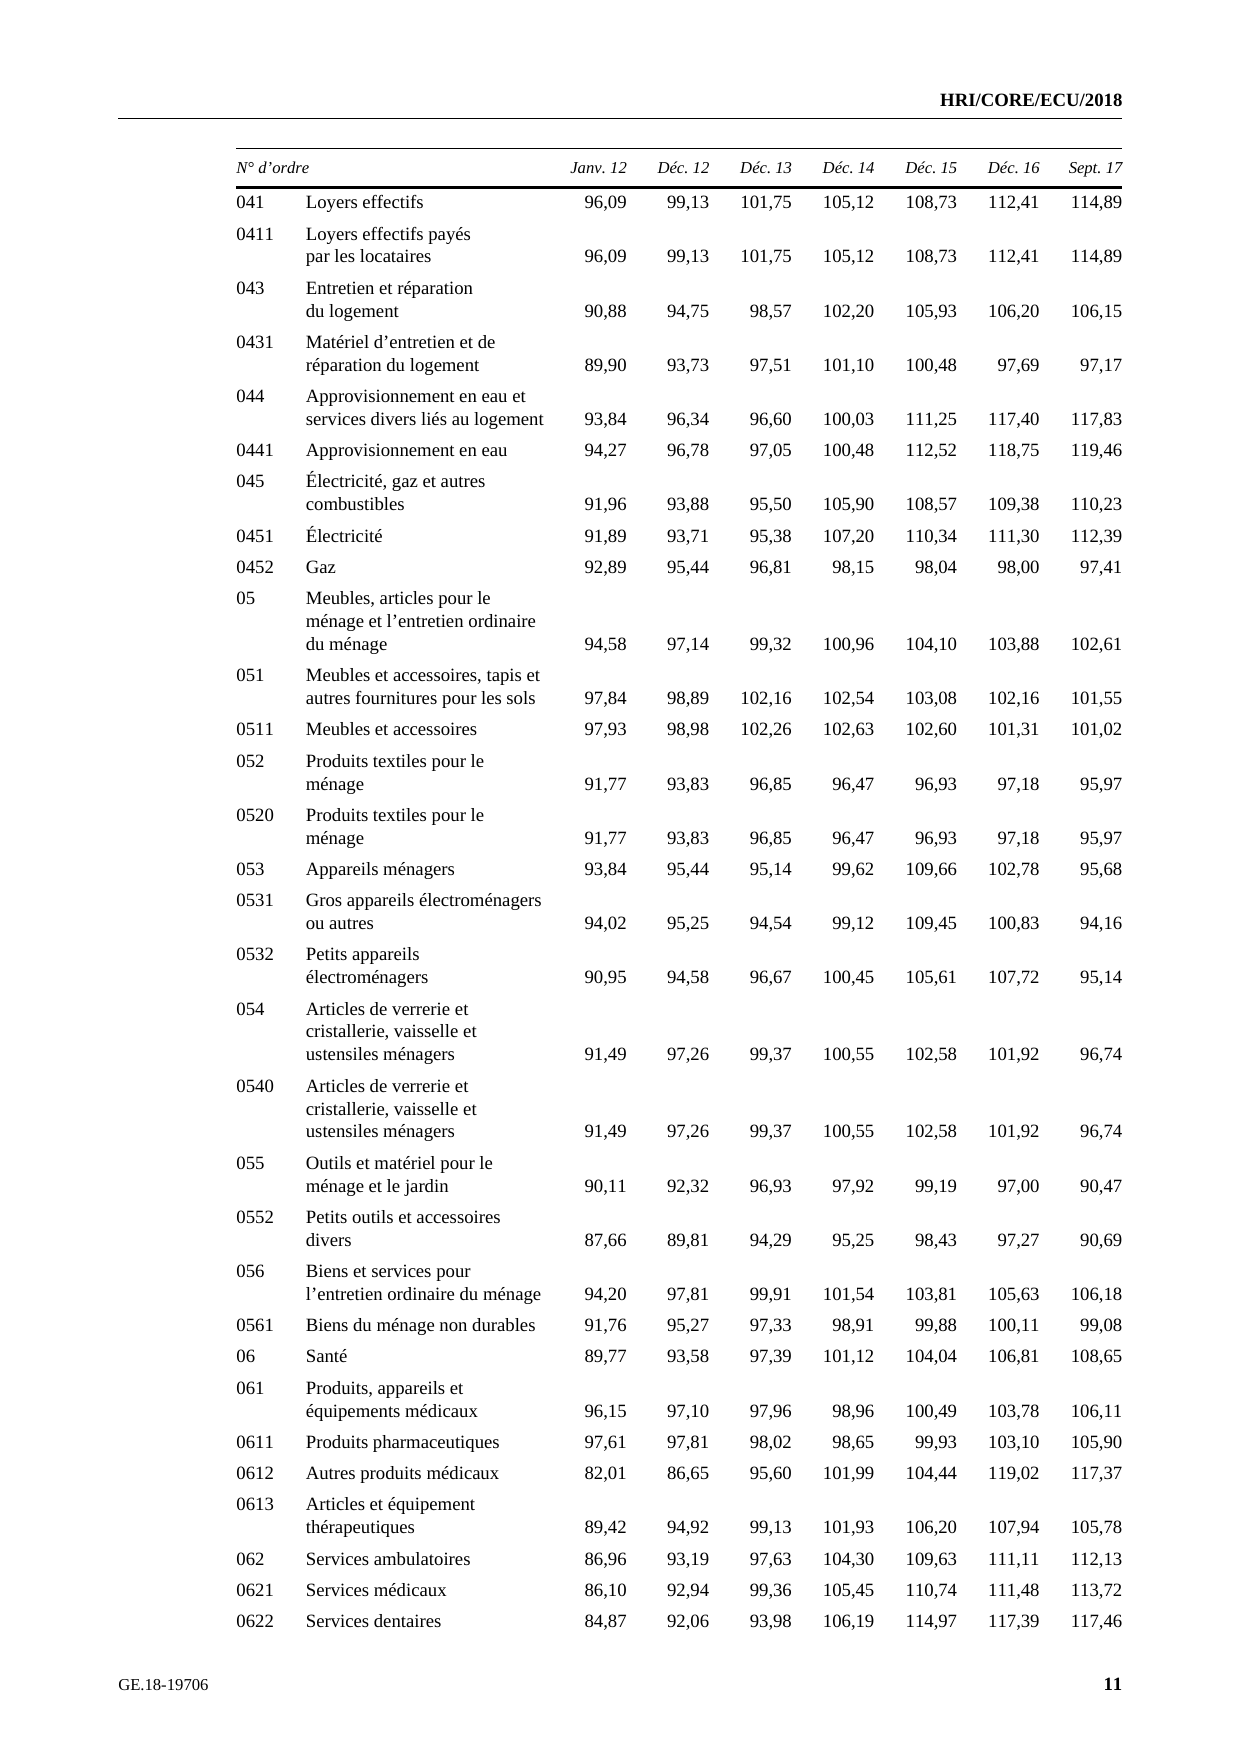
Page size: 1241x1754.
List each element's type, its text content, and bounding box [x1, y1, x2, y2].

table_cell Appareils ménagers [306, 853, 546, 884]
table_cell 118,75 [957, 434, 1039, 465]
table_cell 117,83 [1039, 380, 1122, 434]
table_cell 0411 [236, 218, 306, 272]
table_cell 91,49 [546, 993, 626, 1069]
table_cell 0613 [236, 1488, 306, 1542]
table_cell 90,11 [546, 1147, 626, 1201]
table_cell 103,78 [957, 1372, 1039, 1426]
table_cell 98,02 [709, 1426, 792, 1457]
table_header Déc. 14 [792, 149, 874, 186]
table_header Sept. 17 [1039, 149, 1122, 186]
table_cell 96,47 [792, 745, 874, 799]
table_cell 94,58 [626, 938, 709, 992]
table_cell 96,60 [709, 380, 792, 434]
table_cell 053 [236, 853, 306, 884]
table_cell 97,61 [546, 1426, 626, 1457]
table_cell 100,03 [792, 380, 874, 434]
table_cell 110,74 [874, 1574, 957, 1605]
table_cell 102,16 [957, 659, 1039, 713]
table_cell 062 [236, 1543, 306, 1574]
table_cell Loyers effectifs [306, 189, 546, 217]
table_cell 061 [236, 1372, 306, 1426]
table_cell 056 [236, 1255, 306, 1309]
table_cell Produits pharmaceutiques [306, 1426, 546, 1457]
table_cell 99,37 [709, 993, 792, 1069]
table_cell 98,57 [709, 272, 792, 326]
table_cell 97,26 [626, 1070, 709, 1147]
table_cell 98,89 [626, 659, 709, 713]
table_cell 105,12 [792, 218, 874, 272]
table_cell 97,33 [709, 1309, 792, 1340]
table_cell 103,81 [874, 1255, 957, 1309]
table_cell 0540 [236, 1070, 306, 1147]
table_cell 99,08 [1039, 1309, 1122, 1340]
table_cell Services dentaires [306, 1605, 546, 1632]
table_cell 97,41 [1039, 551, 1122, 582]
table_cell Gros appareils électroménagers ou autres [306, 884, 546, 938]
table_cell Électricité, gaz et autres combustibles [306, 465, 546, 519]
table_cell 84,87 [546, 1605, 626, 1632]
table_cell 97,51 [709, 326, 792, 380]
table_cell 104,10 [874, 582, 957, 659]
table_cell 107,20 [792, 520, 874, 551]
table_cell 0531 [236, 884, 306, 938]
table_cell 97,18 [957, 799, 1039, 853]
table_cell 93,73 [626, 326, 709, 380]
table_cell 102,58 [874, 993, 957, 1069]
table_cell 106,11 [1039, 1372, 1122, 1426]
table_cell 95,14 [709, 853, 792, 884]
table_cell 94,54 [709, 884, 792, 938]
table_cell 86,96 [546, 1543, 626, 1574]
table_cell 100,45 [792, 938, 874, 992]
table_cell 101,92 [957, 1070, 1039, 1147]
table_cell 101,54 [792, 1255, 874, 1309]
table_cell 97,17 [1039, 326, 1122, 380]
table_cell 054 [236, 993, 306, 1069]
table_cell 99,32 [709, 582, 792, 659]
table_header Déc. 13 [709, 149, 792, 186]
table_cell 0612 [236, 1457, 306, 1488]
table_cell Petits outils et accessoires divers [306, 1201, 546, 1255]
table_cell 93,84 [546, 853, 626, 884]
table_cell 96,74 [1039, 1070, 1122, 1147]
table_cell 97,93 [546, 713, 626, 744]
table_cell 98,91 [792, 1309, 874, 1340]
table_cell 0552 [236, 1201, 306, 1255]
table_cell 93,98 [709, 1605, 792, 1632]
table_cell 96,09 [546, 189, 626, 217]
table_cell 93,58 [626, 1340, 709, 1372]
table_cell 114,89 [1039, 189, 1122, 217]
table_cell 0611 [236, 1426, 306, 1457]
table_cell 98,96 [792, 1372, 874, 1426]
table_cell 92,32 [626, 1147, 709, 1201]
table_cell 99,88 [874, 1309, 957, 1340]
table_cell 105,93 [874, 272, 957, 326]
table_cell 0520 [236, 799, 306, 853]
table_cell 89,42 [546, 1488, 626, 1542]
table_cell 92,89 [546, 551, 626, 582]
table_cell 102,16 [709, 659, 792, 713]
table_cell 97,84 [546, 659, 626, 713]
table_cell 0441 [236, 434, 306, 465]
table_cell 100,48 [792, 434, 874, 465]
table_cell 043 [236, 272, 306, 326]
table_cell 95,14 [1039, 938, 1122, 992]
table_cell 95,97 [1039, 799, 1122, 853]
table_cell 114,97 [874, 1605, 957, 1632]
table_cell 90,95 [546, 938, 626, 992]
table_header N° d’ordre [236, 149, 546, 186]
table_cell 109,66 [874, 853, 957, 884]
table_cell 107,72 [957, 938, 1039, 992]
table_cell Meubles et accessoires, tapis et autres fournitures pour les sols [306, 659, 546, 713]
table_cell 95,44 [626, 853, 709, 884]
table_cell 041 [236, 189, 306, 217]
table_cell 117,39 [957, 1605, 1039, 1632]
table_cell 044 [236, 380, 306, 434]
table_cell 91,89 [546, 520, 626, 551]
table_cell 102,26 [709, 713, 792, 744]
table_cell 106,18 [1039, 1255, 1122, 1309]
table_cell Articles et équipement thérapeutiques [306, 1488, 546, 1542]
table_cell 101,55 [1039, 659, 1122, 713]
table_cell 108,73 [874, 218, 957, 272]
table_cell 101,75 [709, 189, 792, 217]
table_cell 91,77 [546, 799, 626, 853]
table_cell 93,71 [626, 520, 709, 551]
table_cell 114,89 [1039, 218, 1122, 272]
table_cell 105,63 [957, 1255, 1039, 1309]
table_cell 0431 [236, 326, 306, 380]
table_cell 97,14 [626, 582, 709, 659]
table_cell 052 [236, 745, 306, 799]
table_cell 108,57 [874, 465, 957, 519]
table_cell 051 [236, 659, 306, 713]
table_cell 102,60 [874, 713, 957, 744]
table_cell 99,91 [709, 1255, 792, 1309]
table_cell 97,27 [957, 1201, 1039, 1255]
table_cell 117,46 [1039, 1605, 1122, 1632]
table_header Janv. 12 [546, 149, 626, 186]
table_cell 055 [236, 1147, 306, 1201]
table_cell 90,47 [1039, 1147, 1122, 1201]
table_cell 91,49 [546, 1070, 626, 1147]
table_cell 98,98 [626, 713, 709, 744]
table_cell 96,47 [792, 799, 874, 853]
table_cell 98,00 [957, 551, 1039, 582]
table_cell 111,25 [874, 380, 957, 434]
table_cell 99,13 [626, 189, 709, 217]
table_cell 92,94 [626, 1574, 709, 1605]
table_cell 96,78 [626, 434, 709, 465]
table_cell 101,31 [957, 713, 1039, 744]
table_cell 0622 [236, 1605, 306, 1632]
table_cell 100,55 [792, 993, 874, 1069]
table_cell 97,96 [709, 1372, 792, 1426]
table_cell 117,37 [1039, 1457, 1122, 1488]
table_cell 93,19 [626, 1543, 709, 1574]
table_cell 95,44 [626, 551, 709, 582]
table_cell 96,67 [709, 938, 792, 992]
table_cell 101,02 [1039, 713, 1122, 744]
table_cell 95,60 [709, 1457, 792, 1488]
table_cell 97,81 [626, 1426, 709, 1457]
table_cell Produits textiles pour le ménage [306, 745, 546, 799]
table_cell 101,92 [957, 993, 1039, 1069]
table_cell 106,19 [792, 1605, 874, 1632]
table_cell 95,25 [626, 884, 709, 938]
table_cell 96,74 [1039, 993, 1122, 1069]
table_cell 94,02 [546, 884, 626, 938]
table_cell 109,63 [874, 1543, 957, 1574]
table_cell Matériel d’entretien et de réparation du logement [306, 326, 546, 380]
table_cell 102,78 [957, 853, 1039, 884]
table_cell 90,88 [546, 272, 626, 326]
table_header Déc. 16 [957, 149, 1039, 186]
table_cell 91,76 [546, 1309, 626, 1340]
table_cell 98,04 [874, 551, 957, 582]
table_cell 94,27 [546, 434, 626, 465]
table_cell 93,83 [626, 745, 709, 799]
table_cell 99,13 [709, 1488, 792, 1542]
table_cell 90,69 [1039, 1201, 1122, 1255]
table_cell 94,29 [709, 1201, 792, 1255]
table_cell Approvisionnement en eau et services divers liés au logement [306, 380, 546, 434]
table_cell Meubles, articles pour le ménage et l’entretien ordinaire du ménage [306, 582, 546, 659]
table_cell 94,92 [626, 1488, 709, 1542]
table_cell 108,65 [1039, 1340, 1122, 1372]
table_cell 06 [236, 1340, 306, 1372]
table_cell 94,75 [626, 272, 709, 326]
table_cell 102,20 [792, 272, 874, 326]
table_cell Articles de verrerie et cristallerie, vaisselle et ustensiles ménagers [306, 993, 546, 1069]
table_cell 05 [236, 582, 306, 659]
table_cell 100,55 [792, 1070, 874, 1147]
table_cell 99,36 [709, 1574, 792, 1605]
table_cell Services ambulatoires [306, 1543, 546, 1574]
table_cell Petits appareils électroménagers [306, 938, 546, 992]
table_cell Santé [306, 1340, 546, 1372]
table_cell Électricité [306, 520, 546, 551]
table_cell 97,26 [626, 993, 709, 1069]
table_cell 102,63 [792, 713, 874, 744]
table_cell 95,25 [792, 1201, 874, 1255]
table_cell Produits textiles pour le ménage [306, 799, 546, 853]
table_cell 112,52 [874, 434, 957, 465]
table_cell 112,39 [1039, 520, 1122, 551]
table_cell 95,27 [626, 1309, 709, 1340]
table_cell 86,10 [546, 1574, 626, 1605]
table_cell 101,10 [792, 326, 874, 380]
table_cell Biens du ménage non durables [306, 1309, 546, 1340]
table_cell 106,81 [957, 1340, 1039, 1372]
table_cell 105,45 [792, 1574, 874, 1605]
table_cell 100,11 [957, 1309, 1039, 1340]
table_cell 0452 [236, 551, 306, 582]
table_cell 119,02 [957, 1457, 1039, 1488]
table_cell 107,94 [957, 1488, 1039, 1542]
table_cell 96,85 [709, 799, 792, 853]
table_cell 101,99 [792, 1457, 874, 1488]
table_cell 94,20 [546, 1255, 626, 1309]
table_cell 97,92 [792, 1147, 874, 1201]
table_cell 97,63 [709, 1543, 792, 1574]
table_cell 0532 [236, 938, 306, 992]
table_cell 104,30 [792, 1543, 874, 1574]
table_cell 96,81 [709, 551, 792, 582]
table_cell 96,93 [874, 745, 957, 799]
table_cell Outils et matériel pour le ménage et le jardin [306, 1147, 546, 1201]
table_cell 97,69 [957, 326, 1039, 380]
table_cell 111,48 [957, 1574, 1039, 1605]
table_cell 103,88 [957, 582, 1039, 659]
table_cell 93,84 [546, 380, 626, 434]
table_cell 105,61 [874, 938, 957, 992]
table_cell 99,93 [874, 1426, 957, 1457]
table_cell 91,96 [546, 465, 626, 519]
table_cell 97,18 [957, 745, 1039, 799]
table_cell 99,19 [874, 1147, 957, 1201]
table_cell 87,66 [546, 1201, 626, 1255]
table_cell 102,54 [792, 659, 874, 713]
table_cell 105,90 [1039, 1426, 1122, 1457]
table_cell 96,93 [874, 799, 957, 853]
table_cell 109,45 [874, 884, 957, 938]
table_cell Articles de verrerie et cristallerie, vaisselle et ustensiles ménagers [306, 1070, 546, 1147]
table_cell Biens et services pour l’entretien ordinaire du ménage [306, 1255, 546, 1309]
table_cell 86,65 [626, 1457, 709, 1488]
table_cell 98,43 [874, 1201, 957, 1255]
table_cell 105,90 [792, 465, 874, 519]
table_cell 92,06 [626, 1605, 709, 1632]
table_cell 96,15 [546, 1372, 626, 1426]
table_cell 93,88 [626, 465, 709, 519]
table_cell 108,73 [874, 189, 957, 217]
table_cell 95,97 [1039, 745, 1122, 799]
table_header Déc. 12 [626, 149, 709, 186]
table_cell 97,10 [626, 1372, 709, 1426]
table_cell 101,12 [792, 1340, 874, 1372]
table_cell 109,38 [957, 465, 1039, 519]
table_cell 111,30 [957, 520, 1039, 551]
table_cell 105,78 [1039, 1488, 1122, 1542]
table_cell 0621 [236, 1574, 306, 1605]
table_cell 102,61 [1039, 582, 1122, 659]
table_cell 95,68 [1039, 853, 1122, 884]
table_cell 95,50 [709, 465, 792, 519]
table_cell Entretien et réparation du logement [306, 272, 546, 326]
table_cell Services médicaux [306, 1574, 546, 1605]
table_cell 100,83 [957, 884, 1039, 938]
table_header Déc. 15 [874, 149, 957, 186]
table_cell 100,48 [874, 326, 957, 380]
table_cell 89,90 [546, 326, 626, 380]
table_cell Loyers effectifs payés par les locataires [306, 218, 546, 272]
table_cell 95,38 [709, 520, 792, 551]
table_cell Produits, appareils et équipements médicaux [306, 1372, 546, 1426]
table_cell 102,58 [874, 1070, 957, 1147]
table_cell Autres produits médicaux [306, 1457, 546, 1488]
table_cell 97,81 [626, 1255, 709, 1309]
table_cell 96,09 [546, 218, 626, 272]
table_cell 99,12 [792, 884, 874, 938]
table_cell 119,46 [1039, 434, 1122, 465]
table_cell 117,40 [957, 380, 1039, 434]
table_cell 0561 [236, 1309, 306, 1340]
table_cell 99,62 [792, 853, 874, 884]
table_cell 111,11 [957, 1543, 1039, 1574]
table_cell 100,96 [792, 582, 874, 659]
table_cell 100,49 [874, 1372, 957, 1426]
table_cell 112,41 [957, 189, 1039, 217]
table_cell 0451 [236, 520, 306, 551]
table_cell 99,37 [709, 1070, 792, 1147]
table_cell 96,93 [709, 1147, 792, 1201]
table_cell 98,15 [792, 551, 874, 582]
table_cell 93,83 [626, 799, 709, 853]
table_cell 045 [236, 465, 306, 519]
table_cell Meubles et accessoires [306, 713, 546, 744]
table_cell 103,08 [874, 659, 957, 713]
table_cell 0511 [236, 713, 306, 744]
table_cell 113,72 [1039, 1574, 1122, 1605]
table_cell 96,34 [626, 380, 709, 434]
table_cell 110,34 [874, 520, 957, 551]
table_cell 106,20 [957, 272, 1039, 326]
table_cell 112,13 [1039, 1543, 1122, 1574]
table_cell 91,77 [546, 745, 626, 799]
table_cell 97,05 [709, 434, 792, 465]
table_cell 97,39 [709, 1340, 792, 1372]
table_cell Gaz [306, 551, 546, 582]
table_cell 112,41 [957, 218, 1039, 272]
table_cell 94,16 [1039, 884, 1122, 938]
table_cell 104,04 [874, 1340, 957, 1372]
table_cell 103,10 [957, 1426, 1039, 1457]
table_cell 89,81 [626, 1201, 709, 1255]
table_cell 82,01 [546, 1457, 626, 1488]
table_cell 106,20 [874, 1488, 957, 1542]
table_cell 89,77 [546, 1340, 626, 1372]
table_cell 106,15 [1039, 272, 1122, 326]
table_cell 101,75 [709, 218, 792, 272]
table_cell 96,85 [709, 745, 792, 799]
table_cell 98,65 [792, 1426, 874, 1457]
table_cell 97,00 [957, 1147, 1039, 1201]
table_cell 101,93 [792, 1488, 874, 1542]
table_cell 104,44 [874, 1457, 957, 1488]
table_cell 99,13 [626, 218, 709, 272]
table_cell Approvisionnement en eau [306, 434, 546, 465]
table_cell 110,23 [1039, 465, 1122, 519]
table_cell 105,12 [792, 189, 874, 217]
table_cell 94,58 [546, 582, 626, 659]
